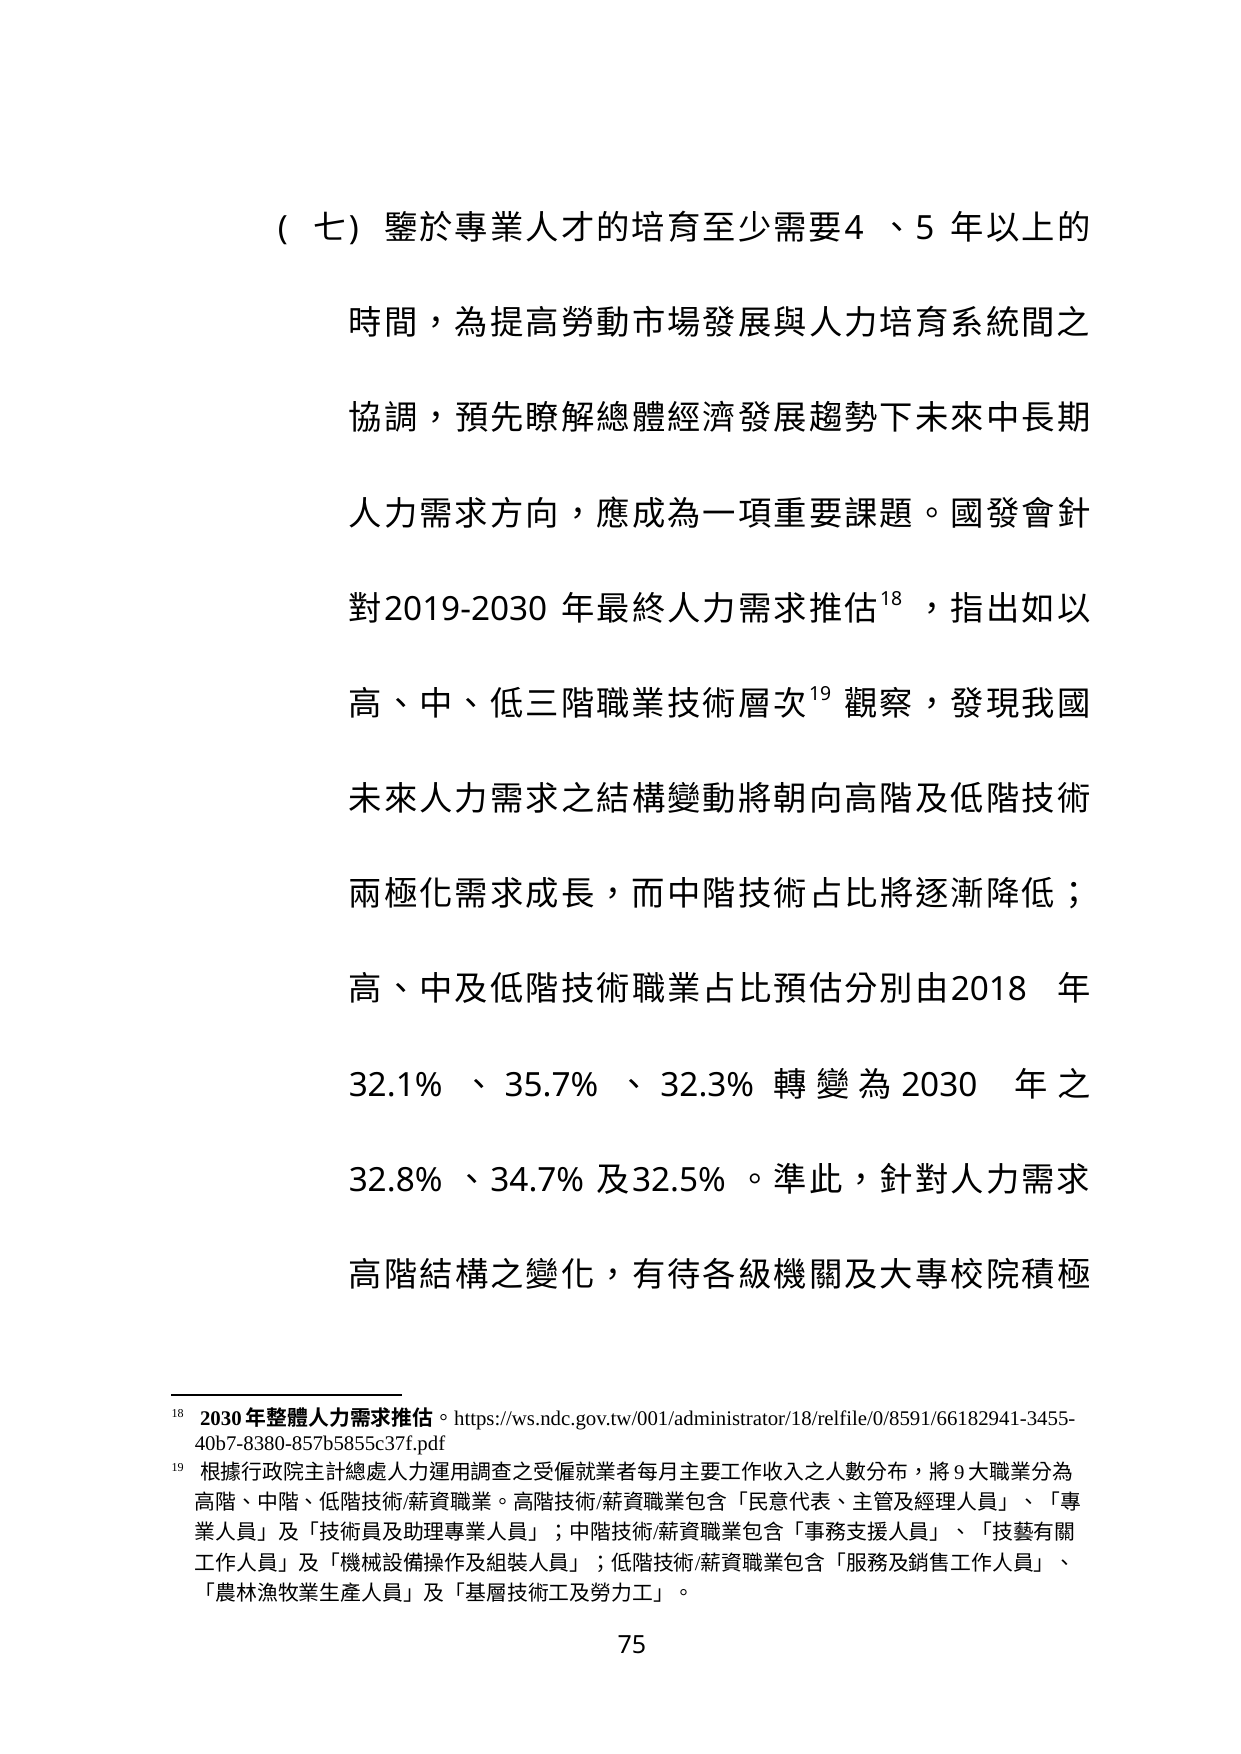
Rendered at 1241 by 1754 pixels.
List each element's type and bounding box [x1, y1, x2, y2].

subtitle [244, 177, 1092, 1320]
